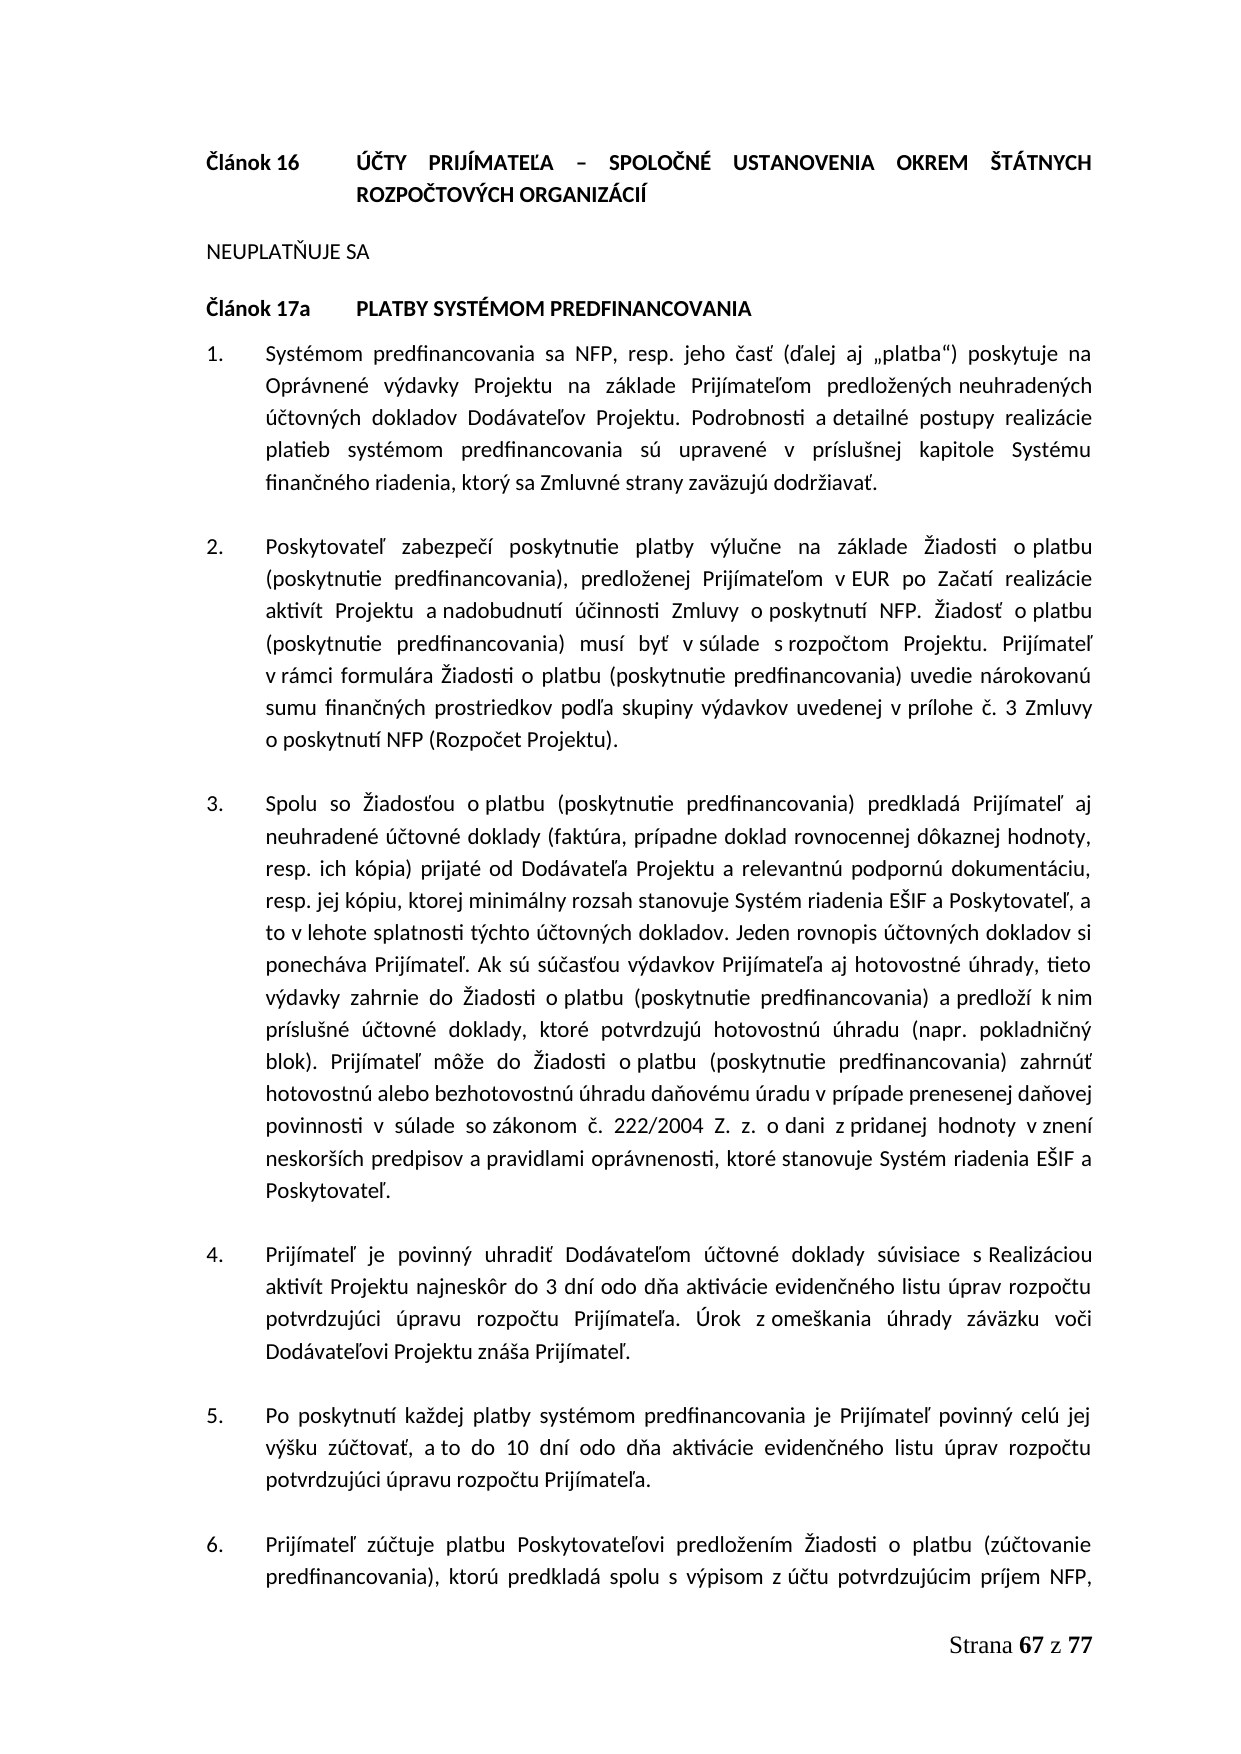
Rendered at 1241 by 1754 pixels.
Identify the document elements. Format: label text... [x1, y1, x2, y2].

list Prijímateľ je povinný uhradiť Dodávateľom účtovné doklady súvisiace s Realizáciou aktivít Projektu najneskôr do 3 dní odo dňa aktivácie evidenčného listu úprav rozpočtu potvrdzujúci úpravu rozpočtu Prijímateľa. Úrok z omeškania úhrady záväzku voči Dodávateľovi Projektu znáša Prijímateľ. [206, 1240, 1092, 1365]
list Poskytovateľ zabezpečí poskytnutie platby výlučne na základe Žiadosti o platbu (poskytnutie predfinancovania), predloženej Prijímateľom v EUR po Začatí realizácie aktivít Projektu a nadobudnutí účinnosti Zmluvy o poskytnutí NFP. Žiadosť o platbu (poskytnutie predfinancovania) musí byť v súlade s rozpočtom Projektu. Prijímateľ v rámci formulára Žiadosti o platbu (poskytnutie predfinancovania) uvedie nárokovanú sumu finančných prostriedkov podľa skupiny výdavkov uvedenej v prílohe č. 3 Zmluvy o poskytnutí NFP (Rozpočet Projektu). [206, 532, 1092, 753]
text Článok 17a PLATBY SYSTÉMOM PREDFINANCOVANIA [206, 294, 1092, 322]
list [206, 1530, 1092, 1590]
text Článok 16 ÚČTY PRIJÍMATEĽA – SPOLOČNÉ USTANOVENIA OKREM ŠTÁTNYCH ROZPOČTOVÝCH ORGANIZÁCIÍ [206, 148, 1092, 208]
list Po poskytnutí každej platby systémom predfinancovania je Prijímateľ povinný celú jej výšku zúčtovať, a to do 10 dní odo dňa aktivácie evidenčného listu úprav rozpočtu potvrdzujúci úpravu rozpočtu Prijímateľa. [206, 1401, 1092, 1493]
text NEUPLATŇUJE SA [206, 237, 1092, 265]
list Spolu so Žiadosťou o platbu (poskytnutie predfinancovania) predkladá Prijímateľ aj neuhradené účtovné doklady (faktúra, prípadne doklad rovnocennej dôkaznej hodnoty, resp. ich kópia) prijaté od Dodávateľa Projektu a relevantnú podpornú dokumentáciu, resp. jej kópiu, ktorej minimálny rozsah stanovuje Systém riadenia EŠIF a Poskytovateľ, a to v lehote splatnosti týchto účtovných dokladov. Jeden rovnopis účtovných dokladov si ponecháva Prijímateľ. Ak sú súčasťou výdavkov Prijímateľa aj hotovostné úhrady, tieto výdavky zahrnie do Žiadosti o platbu (poskytnutie predfinancovania) a predloží k nim príslušné účtovné doklady, ktoré potvrdzujú hotovostnú úhradu (napr. pokladničný blok). Prijímateľ môže do Žiadosti o platbu (poskytnutie predfinancovania) zahrnúť hotovostnú alebo bezhotovostnú úhradu daňovému úradu v prípade prenesenej daňovej povinnosti v súlade so zákonom č. 222/2004 Z. z. o dani z pridanej hodnoty v znení neskorších predpisov a pravidlami oprávnenosti, ktoré stanovuje Systém riadenia EŠIF a Poskytovateľ. [206, 789, 1092, 1204]
list Systémom predfinancovania sa NFP, resp. jeho časť (ďalej aj „platba“) poskytuje na Oprávnené výdavky Projektu na základe Prijímateľom predložených neuhradených účtovných dokladov Dodávateľov Projektu. Podrobnosti a detailné postupy realizácie platieb systémom predfinancovania sú upravené v príslušnej kapitole Systému finančného riadenia, ktorý sa Zmluvné strany zaväzujú dodržiavať. [206, 339, 1092, 496]
